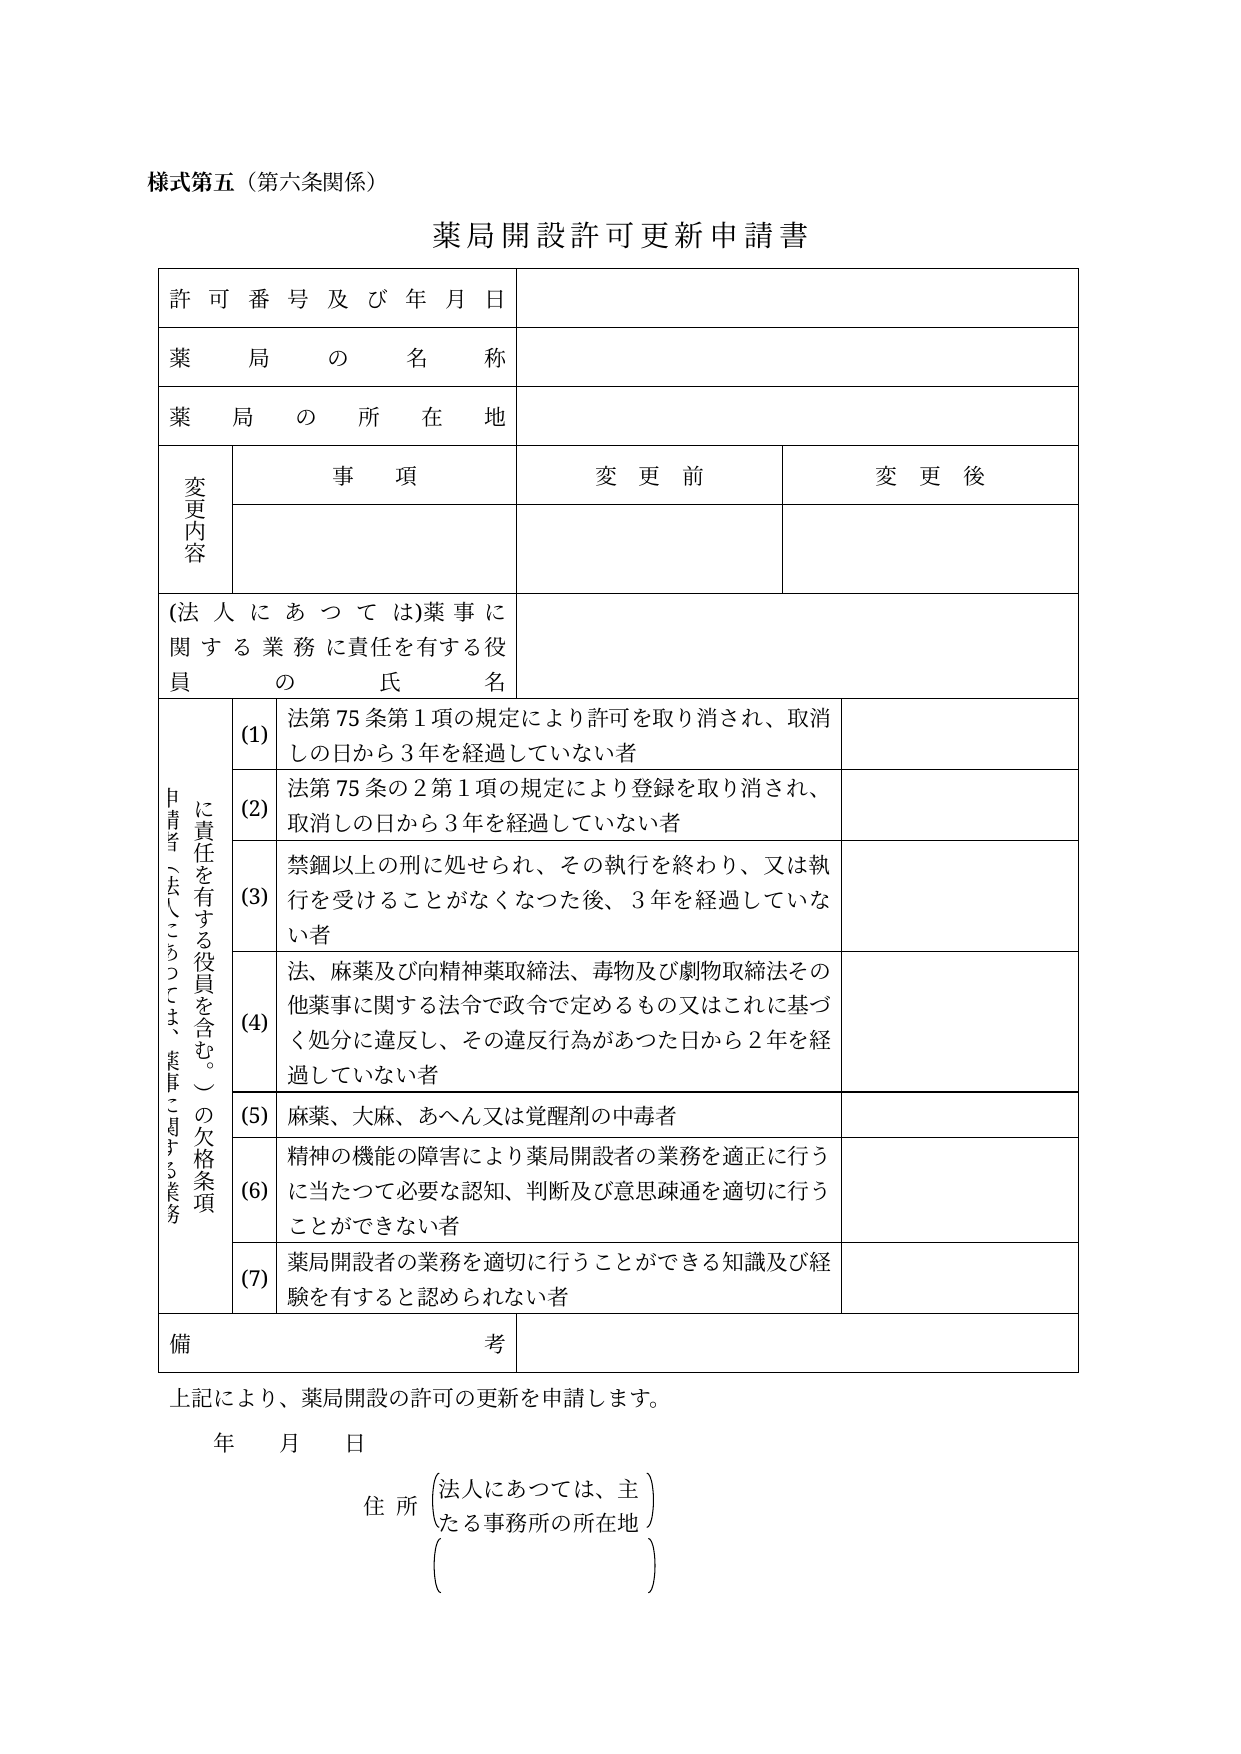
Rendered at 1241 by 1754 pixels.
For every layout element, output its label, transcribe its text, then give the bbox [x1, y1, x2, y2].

table_cell 法第75条の２第１項の規定により登録を取り消され、取消しの日から３年を経過していない者 [277, 770, 841, 839]
text 年 月 日 [148, 1425, 1092, 1460]
table_cell (6) [233, 1138, 276, 1242]
table_header [517, 269, 1078, 327]
text 薬局開設許可更新申請書 [148, 198, 1092, 268]
table_cell 薬局の所在地 [159, 387, 516, 445]
table_cell 精神の機能の障害により薬局開設者の業務を適正に行うに当たつて必要な認知、判断及び意思疎通を適切に行うことができない者 [277, 1138, 841, 1242]
table_cell に責任を有する役員を含む。）の欠格条項 申請者（法人にあつては、薬事に関する業務 [159, 699, 232, 1313]
table_cell [517, 594, 1078, 698]
table_cell [842, 1243, 1078, 1313]
table_header 法人にあつては、主たる事務所の所在地 [428, 1470, 650, 1540]
table_cell [783, 505, 1078, 593]
table_cell [517, 387, 1078, 445]
table_cell (4) [233, 952, 276, 1091]
table_cell (2) [233, 770, 276, 839]
table_cell [842, 952, 1078, 1091]
text 様式第五（第六条関係） [148, 164, 1092, 198]
table_cell (法人にあつては)薬事に関する業務に責任を有する役員の氏名 [159, 594, 516, 698]
table_cell 麻薬、大麻、あへん又は覚醒剤の中毒者 [277, 1093, 841, 1137]
table_cell (5) [233, 1093, 276, 1137]
table_cell 事項 [233, 446, 516, 504]
table_cell [842, 1138, 1078, 1242]
table_cell 備考 [159, 1314, 516, 1372]
table_cell 禁錮以上の刑に処せられ、その執行を終わり、又は執行を受けることがなくなつた後、３年を経過していない者 [277, 841, 841, 951]
table_cell [842, 699, 1078, 769]
table_cell 変更後 [783, 446, 1078, 504]
table_header 許可番号及び年月日 [159, 269, 516, 327]
table_cell [517, 328, 1078, 386]
table_cell [842, 1093, 1078, 1137]
table_cell [233, 505, 516, 593]
table_cell 薬局の名称 [159, 328, 516, 386]
table_cell (7) [233, 1243, 276, 1313]
table_cell (1) [233, 699, 276, 769]
table_cell [517, 1314, 1078, 1372]
table_cell 変更前 [517, 446, 782, 504]
table_cell 法、麻薬及び向精神薬取締法、毒物及び劇物取締法その他薬事に関する法令で政令で定めるもの又はこれに基づく処分に違反し、その違反行為があつた日から２年を経過していない者 [277, 952, 841, 1091]
table_cell [842, 841, 1078, 951]
table_cell 法第75条第１項の規定により許可を取り消され、取消しの日から３年を経過していない者 [277, 699, 841, 769]
text 上記により、薬局開設の許可の更新を申請します。 [148, 1380, 1092, 1414]
table_cell (3) [233, 841, 276, 951]
table_header [650, 1470, 1044, 1540]
table_cell [842, 770, 1078, 839]
table_cell [517, 505, 782, 593]
table_cell 変更内容 [159, 446, 232, 593]
table_cell 薬局開設者の業務を適切に行うことができる知識及び経験を有すると認められない者 [277, 1243, 841, 1313]
table_header 住所 [158, 1470, 428, 1540]
